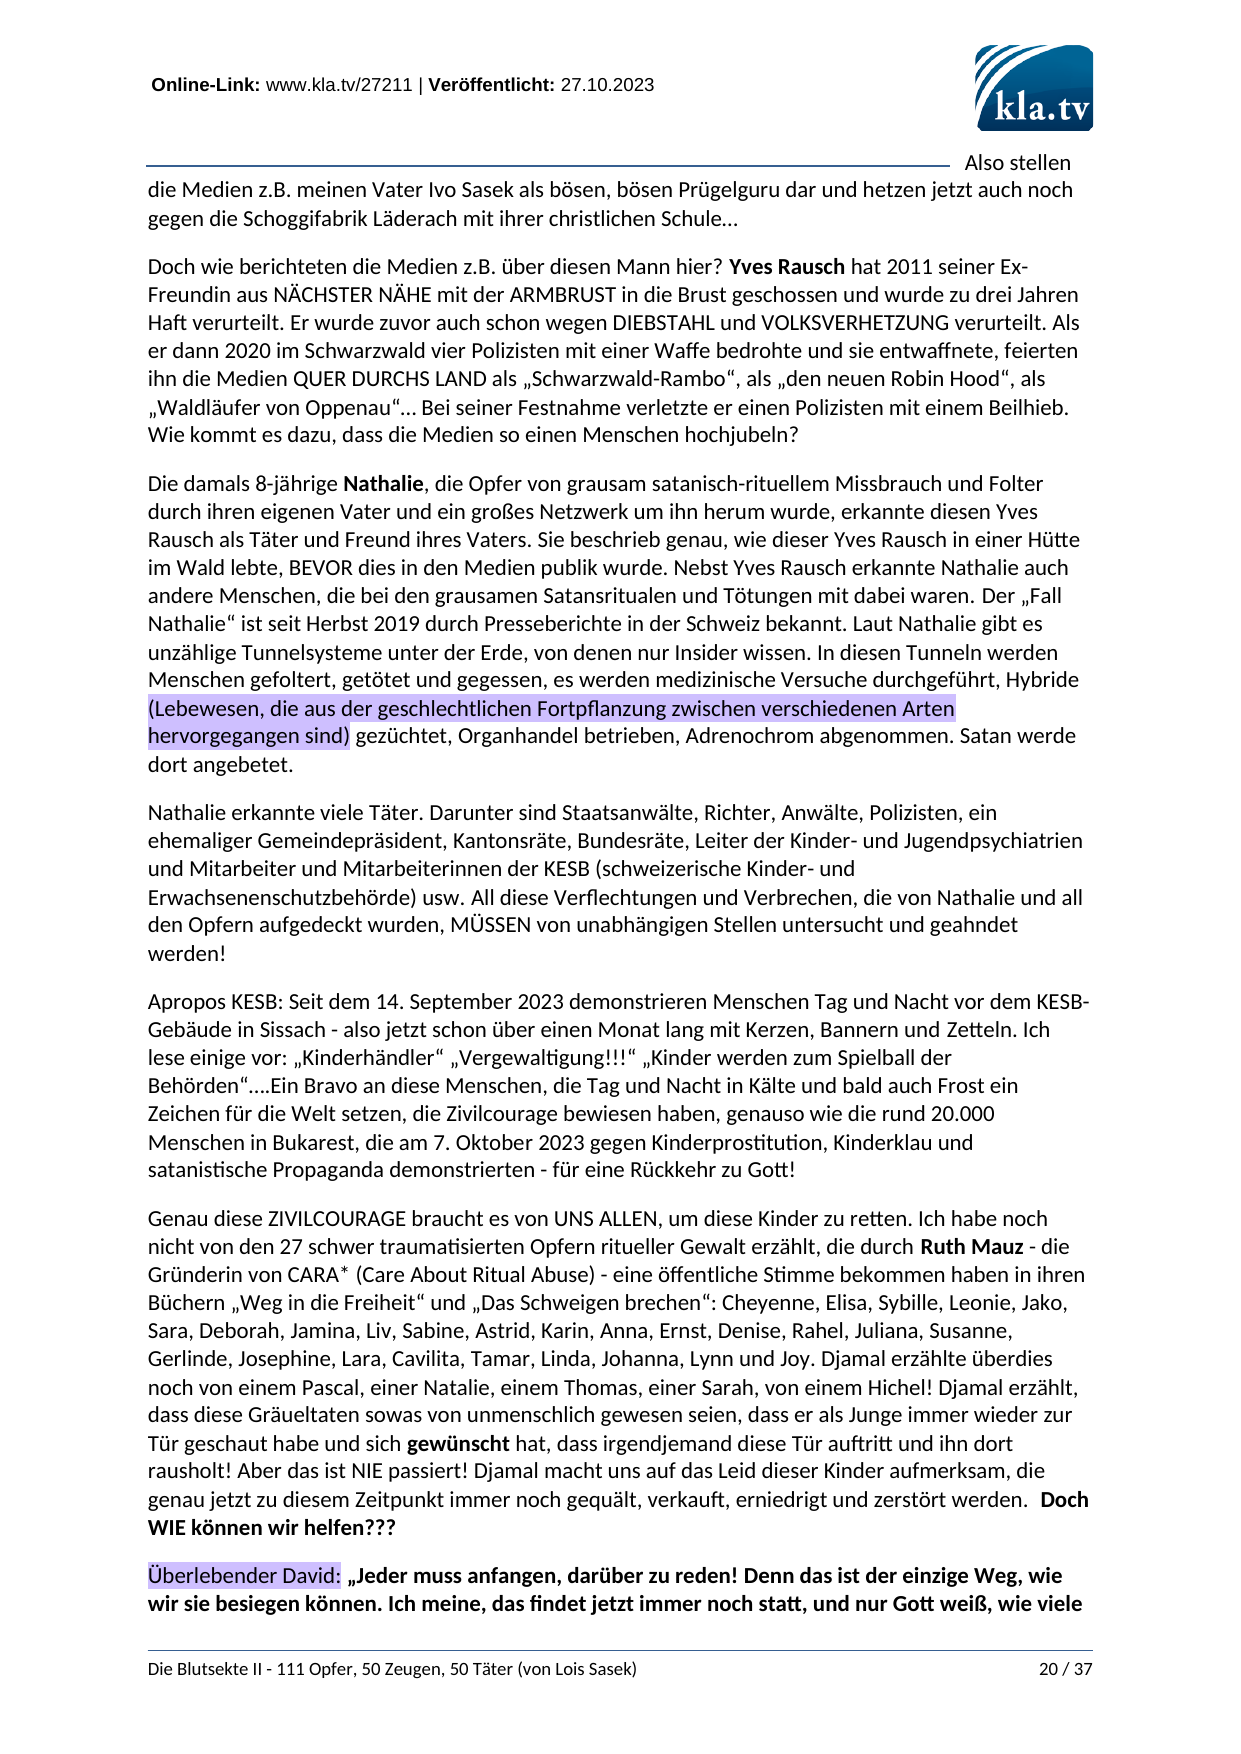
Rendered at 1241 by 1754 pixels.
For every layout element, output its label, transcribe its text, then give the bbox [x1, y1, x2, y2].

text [148, 1562, 1093, 1618]
text Also stellen die Medien z.B. meinen Vater Ivo Sasek als bösen, bösen Prügelguru dar und hetzen jetzt auch noch gegen die Schoggifabrik Läderach mit ihrer christlichen Schule… [148, 148, 1093, 232]
text Nathalie erkannte viele Täter. Darunter sind Staatsanwälte, Richter, Anwälte, Polizisten, ein ehemaliger Gemeindepräsident, Kantonsräte, Bundesräte, Leiter der Kinder- und Jugendpsychiatrien und Mitarbeiter und Mitarbeiterinnen der KESB (schweizerische Kinder- und Erwachsenenschutzbehörde) usw. All diese Verflechtungen und Verbrechen, die von Nathalie und all den Opfern aufgedeckt wurden, MÜSSEN von unabhängigen Stellen untersucht und geahndet werden! [148, 798, 1093, 967]
text Doch wie berichteten die Medien z.B. über diesen Mann hier? Yves Rausch hat 2011 seiner Ex-Freundin aus NÄCHSTER NÄHE mit der ARMBRUST in die Brust geschossen und wurde zu drei Jahren Haft verurteilt. Er wurde zuvor auch schon wegen DIEBSTAHL und VOLKSVERHETZUNG verurteilt. Als er dann 2020 im Schwarzwald vier Polizisten mit einer Waffe bedrohte und sie entwaffnete, feierten ihn die Medien QUER DURCHS LAND als „Schwarzwald-Rambo“, als „den neuen Robin Hood“, als „Waldläufer von Oppenau“… Bei seiner Festnahme verletzte er einen Polizisten mit einem Beilhieb. Wie kommt es dazu, dass die Medien so einen Menschen hochjubeln? [148, 252, 1093, 449]
text Genau diese ZIVILCOURAGE braucht es von UNS ALLEN, um diese Kinder zu retten. Ich habe noch nicht von den 27 schwer traumatisierten Opfern ritueller Gewalt erzählt, die durch Ruth Mauz - die Gründerin von CARA* (Care About Ritual Abuse) - eine öffentliche Stimme bekommen haben in ihren Büchern „Weg in die Freiheit“ und „Das Schweigen brechen“: Cheyenne, Elisa, Sybille, Leonie, Jako, Sara, Deborah, Jamina, Liv, Sabine, Astrid, Karin, Anna, Ernst, Denise, Rahel, Juliana, Susanne, Gerlinde, Josephine, Lara, Cavilita, Tamar, Linda, Johanna, Lynn und Joy. Djamal erzählte überdies noch von einem Pascal, einer Natalie, einem Thomas, einer Sarah, von einem Hichel! Djamal erzählt, dass diese Gräueltaten sowas von unmenschlich gewesen seien, dass er als Junge immer wieder zur Tür geschaut habe und sich gewünscht hat, dass irgendjemand diese Tür auftritt und ihn dort rausholt! Aber das ist NIE passiert! Djamal macht uns auf das Leid dieser Kinder aufmerksam, die genau jetzt zu diesem Zeitpunkt immer noch gequält, verkauft, erniedrigt und zerstört werden. Doch WIE können wir helfen??? [148, 1204, 1093, 1541]
text Apropos KESB: Seit dem 14. September 2023 demonstrieren Menschen Tag und Nacht vor dem KESB-Gebäude in Sissach - also jetzt schon über einen Monat lang mit Kerzen, Bannern und Zetteln. Ich lese einige vor: „Kinderhändler“ „Vergewaltigung!!!“ „Kinder werden zum Spielball der Behörden“….Ein Bravo an diese Menschen, die Tag und Nacht in Kälte und bald auch Frost ein Zeichen für die Welt setzen, die Zivilcourage bewiesen haben, genauso wie die rund 20.000 Menschen in Bukarest, die am 7. Oktober 2023 gegen Kinderprostitution, Kinderklau und satanistische Propaganda demonstrierten - für eine Rückkehr zu Gott! [148, 987, 1093, 1184]
text Die damals 8-jährige Nathalie, die Opfer von grausam satanisch-rituellem Missbrauch und Folter durch ihren eigenen Vater und ein großes Netzwerk um ihn herum wurde, erkannte diesen Yves Rausch als Täter und Freund ihres Vaters. Sie beschrieb genau, wie dieser Yves Rausch in einer Hütte im Wald lebte, BEVOR dies in den Medien publik wurde. Nebst Yves Rausch erkannte Nathalie auch andere Menschen, die bei den grausamen Satansritualen und Tötungen mit dabei waren. Der „Fall Nathalie“ ist seit Herbst 2019 durch Presseberichte in der Schweiz bekannt. Laut Nathalie gibt es unzählige Tunnelsysteme unter der Erde, von denen nur Insider wissen. In diesen Tunneln werden Menschen gefoltert, getötet und gegessen, es werden medizinische Versuche durchgeführt, Hybride (Lebewesen, die aus der geschlechtlichen Fortpflanzung zwischen verschiedenen Arten hervorgegangen sind) gezüchtet, Organhandel betrieben, Adrenochrom abgenommen. Satan werde dort angebetet. [148, 469, 1093, 778]
